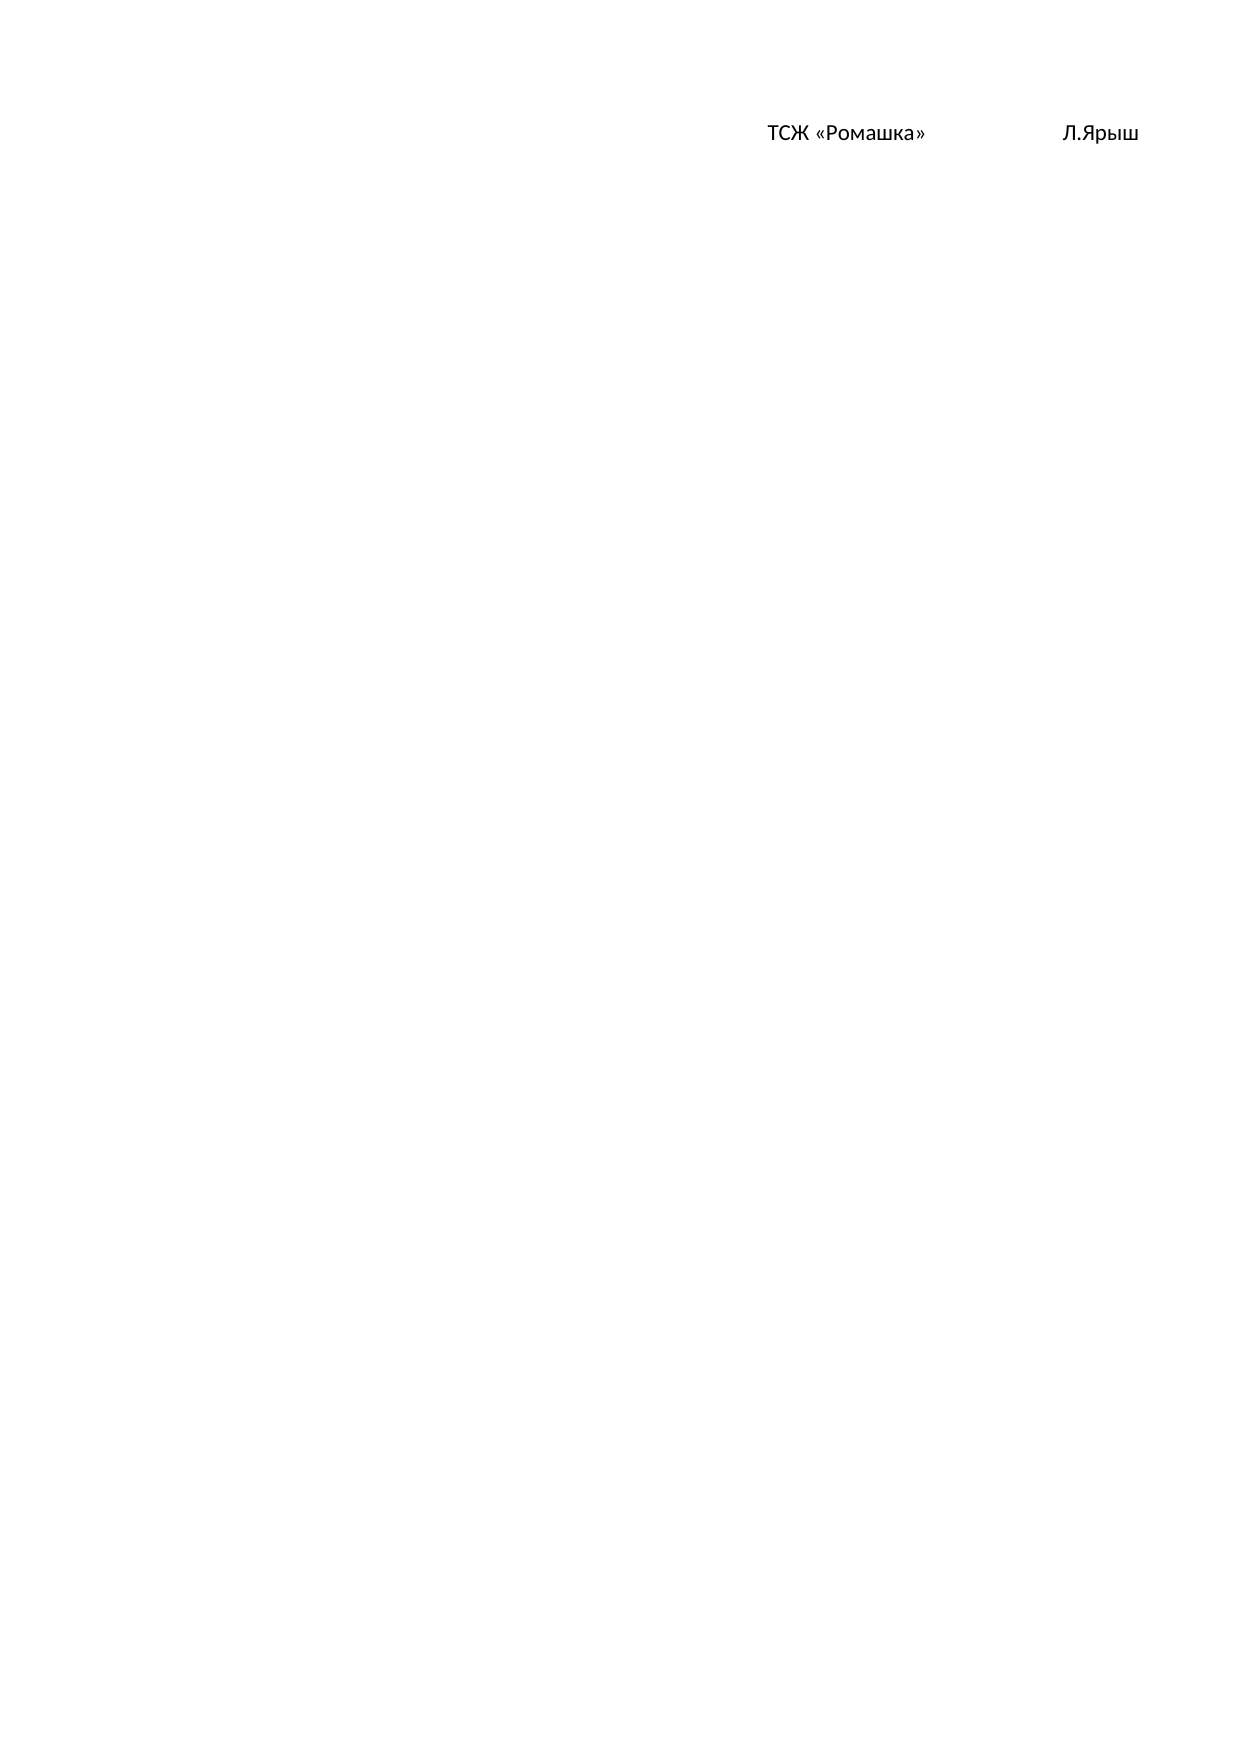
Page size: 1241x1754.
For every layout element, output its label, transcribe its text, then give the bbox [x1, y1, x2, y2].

text ТСЖ «Ромашка» Л.Ярыш [177, 118, 1152, 146]
